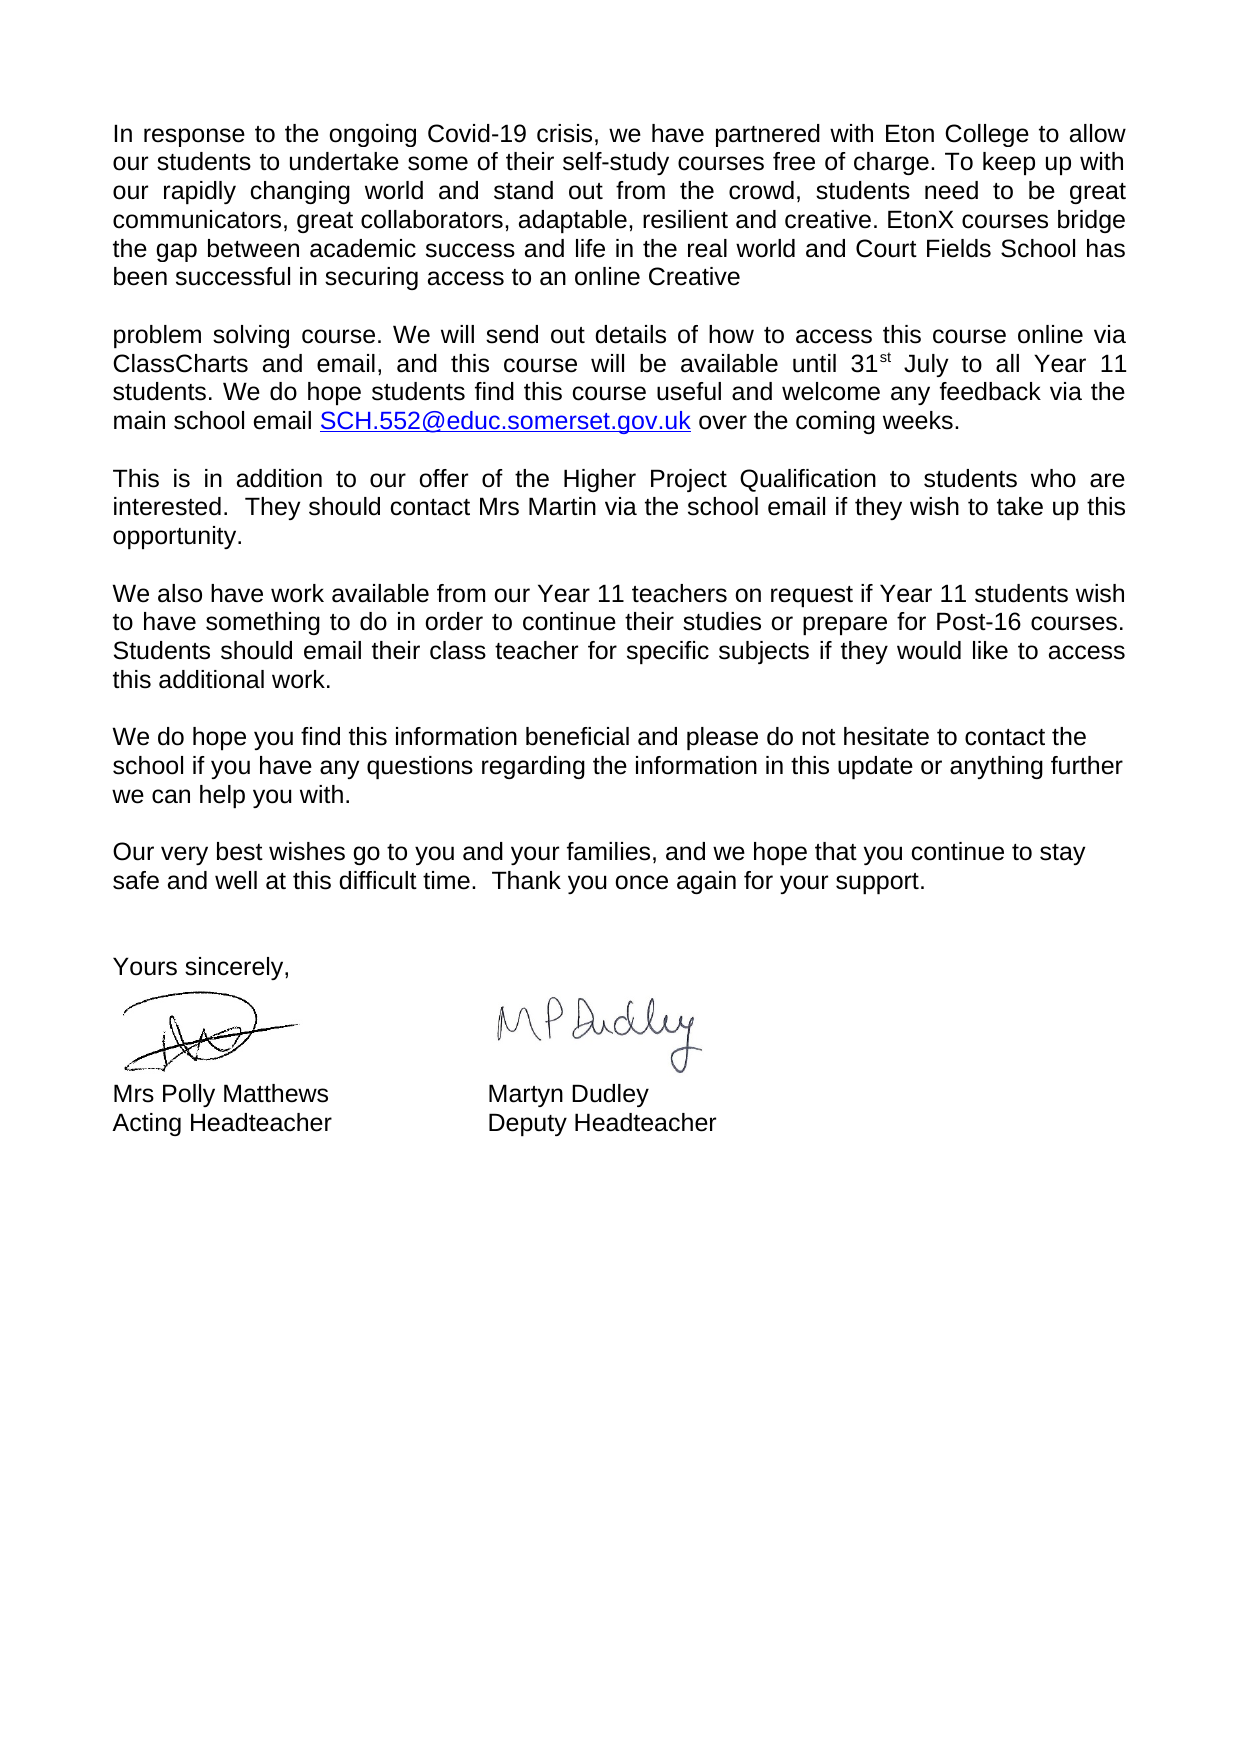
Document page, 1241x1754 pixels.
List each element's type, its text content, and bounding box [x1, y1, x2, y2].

text Mrs Polly Matthews Martyn Dudley [112, 1079, 1128, 1108]
text We also have work available from our Year 11 teachers on request if Year 11 students wish to have something to do in order to continue their studies or prepare for Post-16 courses. Students should email their class teacher for specific subjects if they would like to access this additional work. [112, 578, 1128, 693]
text problem solving course. We will send out details of how to access this course online via ClassCharts and email, and this course will be available until 31st July to all Year 11 students. We do hope students find this course useful and welcome any feedback via the main school email SCH.552@educ.somerset.gov.uk over the coming weeks. [112, 320, 1128, 435]
text Yours sincerely, [112, 952, 1128, 981]
text This is in addition to our offer of the Higher Project Qualification to students who are interested. They should contact Mrs Martin via the school email if they wish to take up this opportunity. [112, 463, 1128, 550]
picture [112, 981, 305, 1080]
text Acting Headteacher Deputy Headteacher [112, 1108, 1128, 1137]
text We do hope you find this information beneficial and please do not hesitate to contact the school if you have any questions regarding the information in this update or anything further we can help you with. [112, 722, 1128, 808]
text Our very best wishes go to you and your families, and we hope that you continue to stay safe and well at this difficult time. Thank you once again for your support. [112, 837, 1128, 895]
picture [487, 991, 708, 1080]
